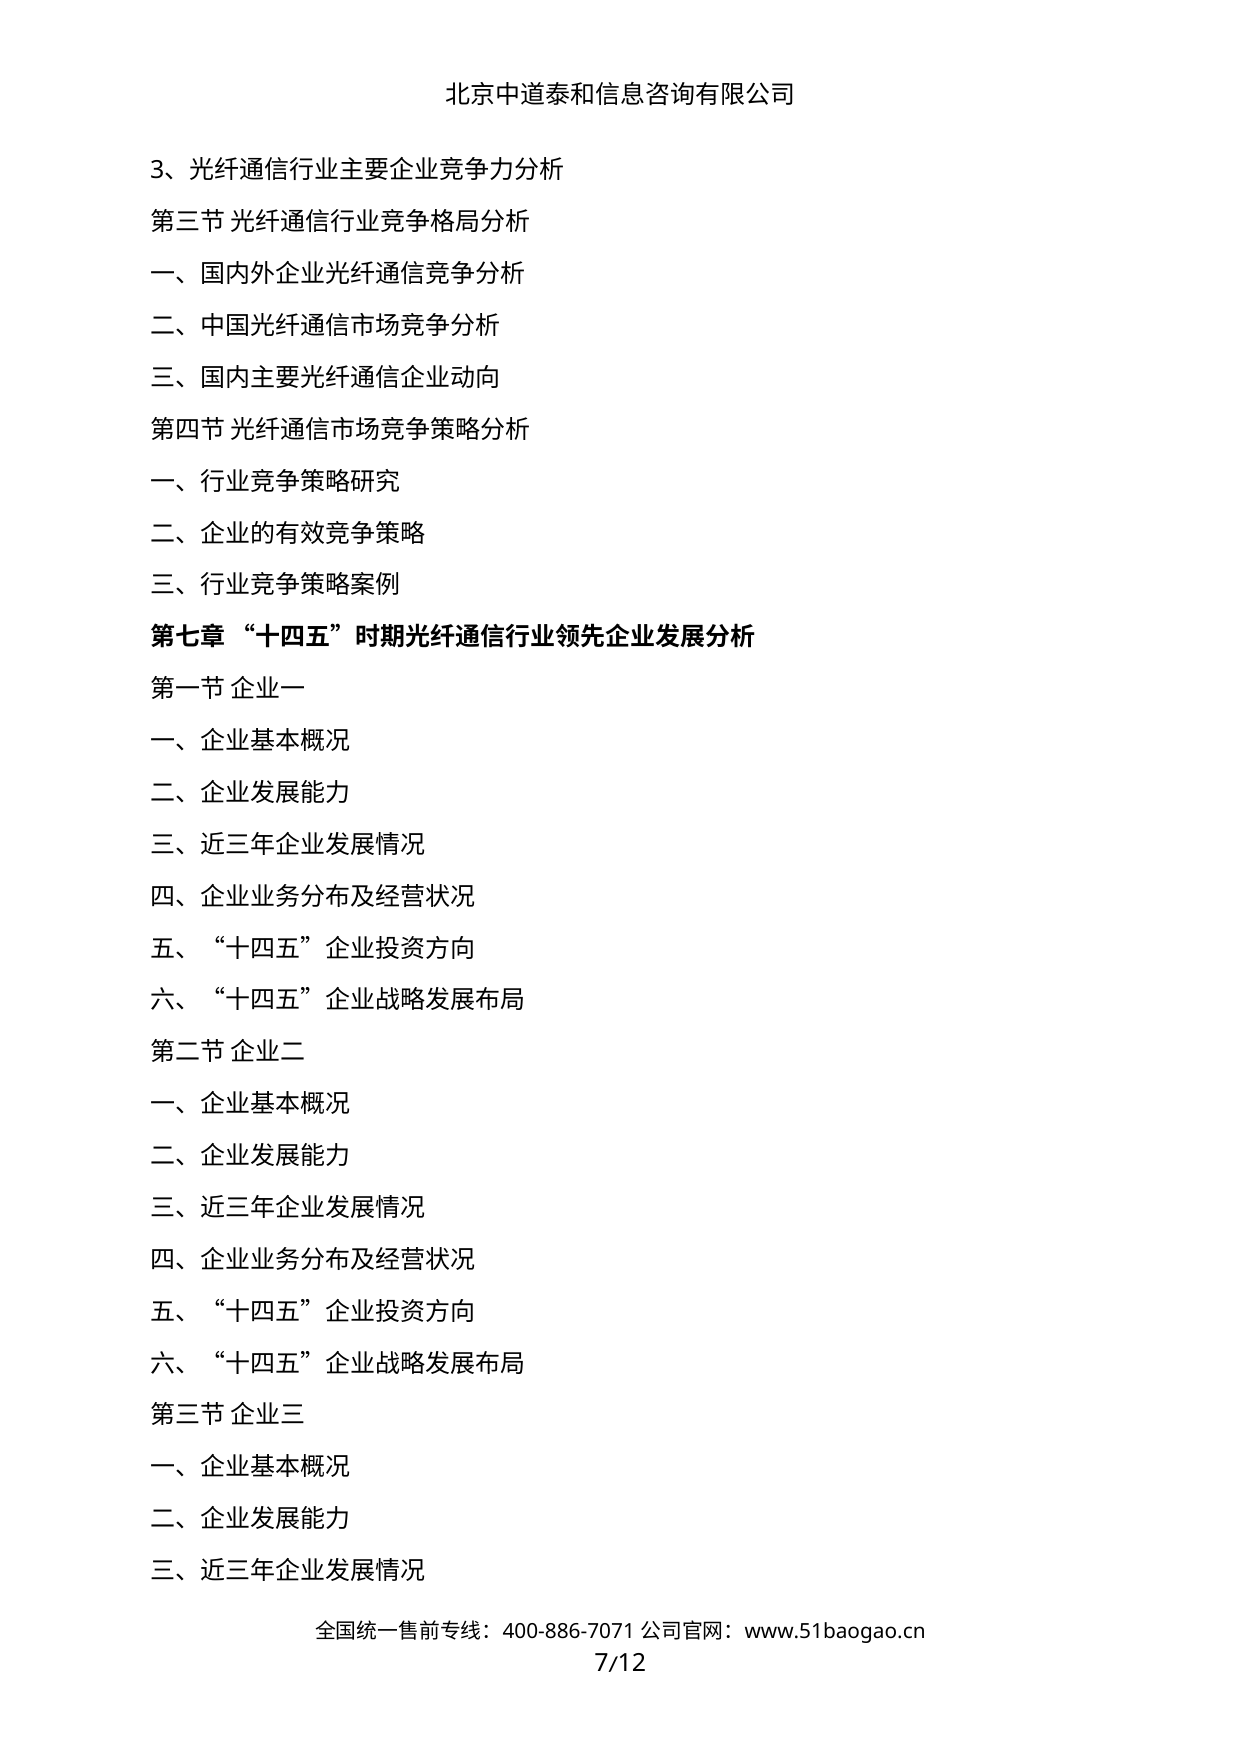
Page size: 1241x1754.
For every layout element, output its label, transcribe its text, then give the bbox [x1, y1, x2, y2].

text 三、近三年企业发展情况 [150, 1187, 1090, 1224]
text 二、企业发展能力 [150, 772, 1090, 809]
text 三、行业竞争策略案例 [150, 565, 1090, 601]
text 第二节 企业二 [150, 1032, 1090, 1068]
text 四、企业业务分布及经营状况 [150, 876, 1090, 912]
text 二、企业发展能力 [150, 1136, 1090, 1172]
text 四、企业业务分布及经营状况 [150, 1239, 1090, 1276]
text 一、企业基本概况 [150, 1447, 1090, 1483]
text 一、企业基本概况 [150, 1084, 1090, 1120]
text 二、中国光纤通信市场竞争分析 [150, 306, 1090, 342]
text 三、近三年企业发展情况 [150, 824, 1090, 861]
text 五、“十四五”企业投资方向 [150, 1291, 1090, 1327]
text 三、国内主要光纤通信企业动向 [150, 357, 1090, 394]
text 第三节 企业三 [150, 1395, 1090, 1431]
text 一、企业基本概况 [150, 721, 1090, 757]
text 第一节 企业一 [150, 669, 1090, 705]
text 第三节 光纤通信行业竞争格局分析 [150, 202, 1090, 238]
text 五、“十四五”企业投资方向 [150, 928, 1090, 964]
text 三、近三年企业发展情况 [150, 1551, 1090, 1587]
text 一、国内外企业光纤通信竞争分析 [150, 254, 1090, 290]
text 二、企业的有效竞争策略 [150, 513, 1090, 549]
text 六、“十四五”企业战略发展布局 [150, 980, 1090, 1016]
text 3、光纤通信行业主要企业竞争力分析 [150, 150, 1090, 186]
text 六、“十四五”企业战略发展布局 [150, 1343, 1090, 1379]
text 一、行业竞争策略研究 [150, 461, 1090, 497]
text 第四节 光纤通信市场竞争策略分析 [150, 409, 1090, 446]
text 二、企业发展能力 [150, 1499, 1090, 1535]
text 第七章 “十四五”时期光纤通信行业领先企业发展分析 [150, 617, 1090, 653]
